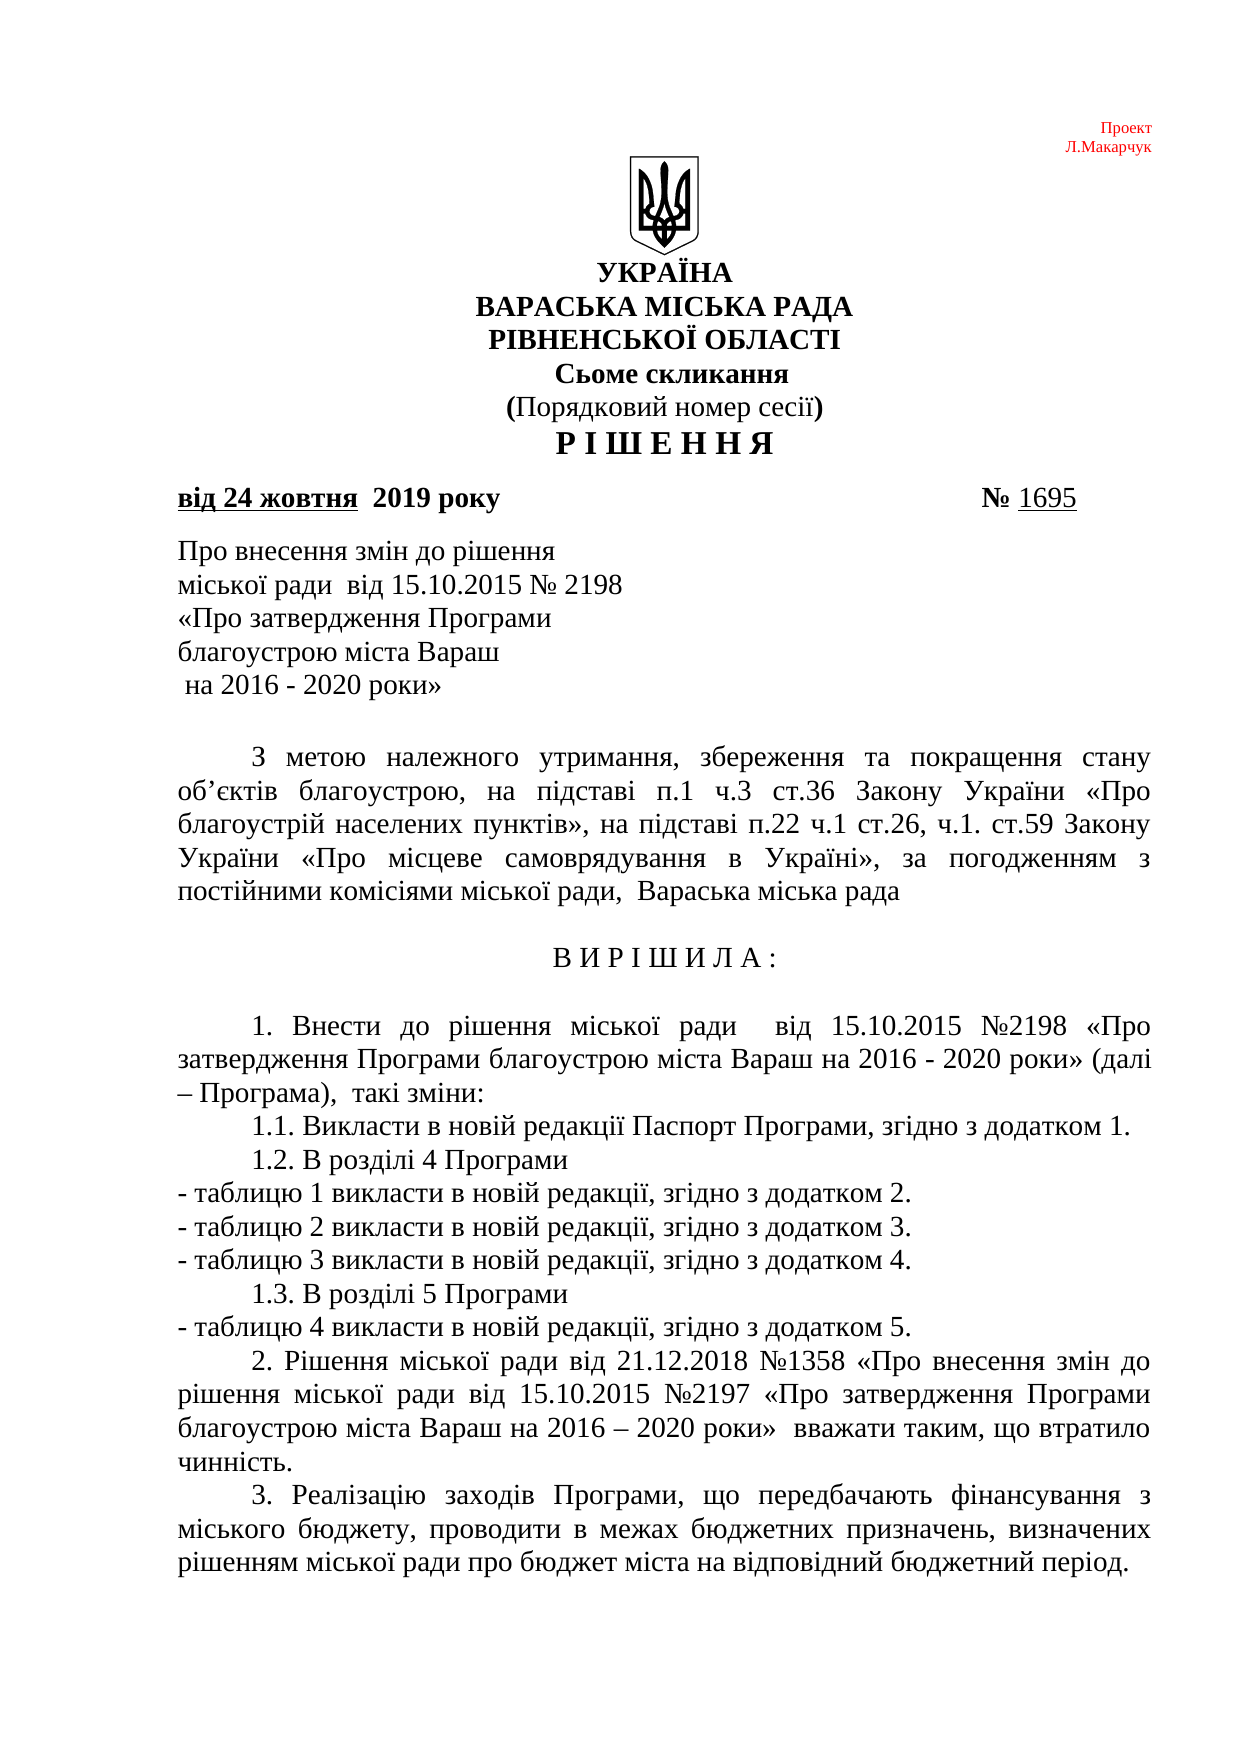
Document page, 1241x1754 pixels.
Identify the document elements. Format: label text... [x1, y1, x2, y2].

text 3. Реалізацію заходів Програми, що передбачають фінансування з міського бюджету, проводити в межах бюджетних призначень, визначених рішенням міської ради про бюджет міста на відповідний бюджетний період. [177, 1477, 1152, 1578]
text 2. Рішення міської ради від 21.12.2018 №1358 «Про внесення змін до рішення міської ради від 15.10.2015 №2197 «Про затвердження Програми благоустрою міста Вараш на 2016 – 2020 роки» вважати таким, що втратило чинність. [177, 1343, 1152, 1477]
text - таблицю 3 викласти в новій редакції, згідно з додатком 4. [177, 1242, 1152, 1276]
text «Про затвердження Програми [177, 600, 1152, 634]
text Про внесення змін до рішення [177, 533, 1152, 567]
text міської ради від 15.10.2015 № 2198 [177, 567, 1152, 600]
text на 2016 - 2020 роки» [177, 667, 1152, 701]
text 1.1. Викласти в новій редакції Паспорт Програми, згідно з додатком 1. [177, 1108, 1152, 1142]
text З метою належного утримання, збереження та покращення стану об’єктів благоустрою, на підставі п.1 ч.3 ст.36 Закону України «Про благоустрій населених пунктів», на підставі п.22 ч.1 ст.26, ч.1. ст.59 Закону України «Про місцеве самоврядування в Україні», за погодженням з постійними комісіями міської ради, Вараська міська рада [177, 739, 1152, 907]
text Л.Макарчук [177, 137, 1152, 156]
text Проект [177, 118, 1152, 137]
text (Порядковий номер сесії) [177, 389, 1152, 423]
text 1. Внести до рішення міської ради від 15.10.2015 №2198 «Про затвердження Програми благоустрою міста Вараш на 2016 - 2020 роки» (далі – Програма), такі зміни: [177, 1008, 1152, 1108]
text Р І Ш Е Н Н Я [177, 423, 1152, 461]
text Сьоме скликання [177, 356, 1152, 389]
text - таблицю 1 викласти в новій редакції, згідно з додатком 2. [177, 1175, 1152, 1209]
text - таблицю 2 викласти в новій редакції, згідно з додатком 3. [177, 1209, 1152, 1242]
text - таблицю 4 викласти в новій редакції, згідно з додатком 5. [177, 1309, 1152, 1343]
text благоустрою міста Вараш [177, 634, 1152, 667]
text від 24 жовтня 2019 року № 1695 [177, 481, 1152, 514]
text В И Р І Ш И Л А : [177, 941, 1152, 974]
text УКРАЇНА [177, 255, 1152, 289]
text 1.3. В розділі 5 Програми [177, 1276, 1152, 1309]
text ВАРАСЬКА МІСЬКА РАДА [177, 289, 1152, 322]
text РІВНЕНСЬКОЇ ОБЛАСТІ [177, 322, 1152, 356]
text 1.2. В розділі 4 Програми [177, 1142, 1152, 1175]
